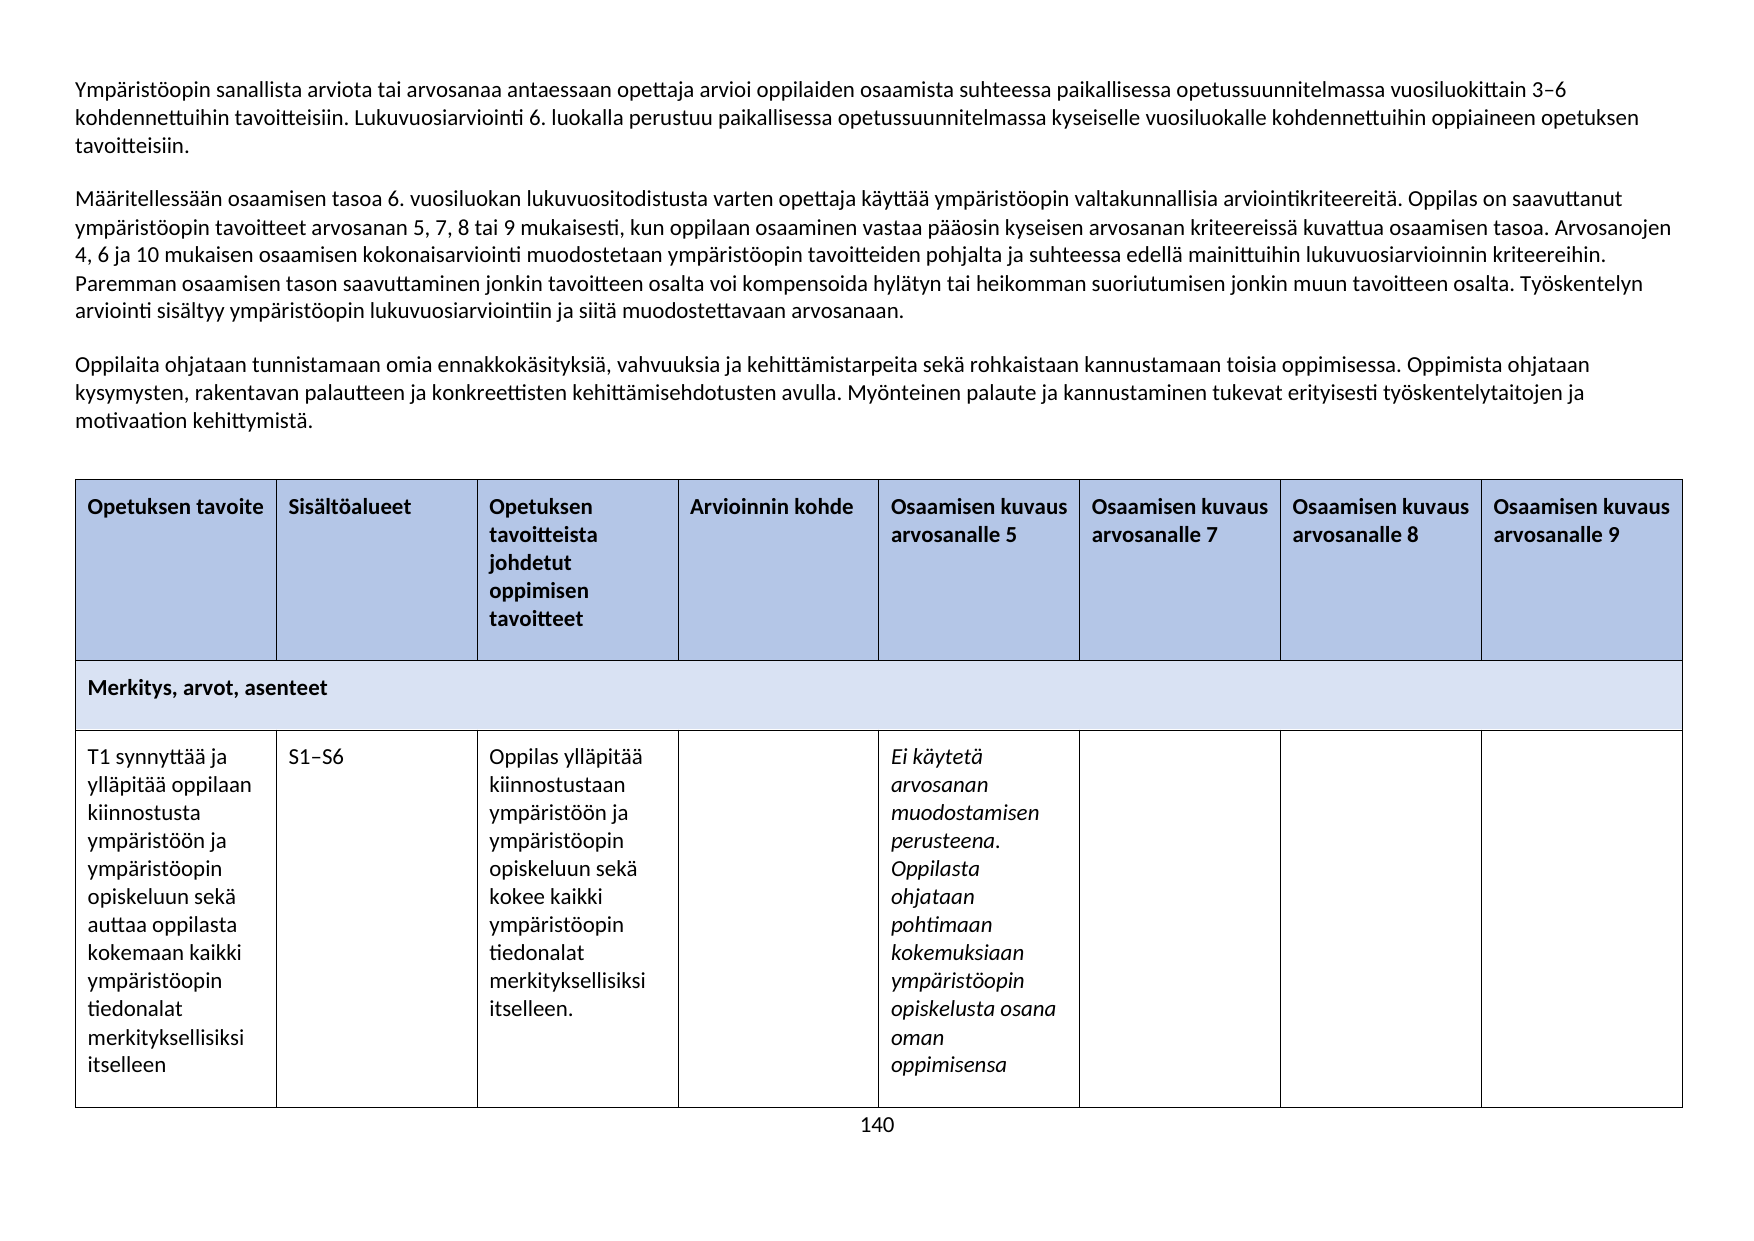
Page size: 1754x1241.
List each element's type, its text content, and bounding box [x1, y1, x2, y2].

table_cell [679, 731, 878, 1107]
table_cell [1281, 731, 1481, 1107]
table_header Sisältöalueet [277, 480, 477, 660]
table_header Osaamisen kuvaus arvosanalle 5 [879, 480, 1079, 660]
table_header Arvioinnin kohde [679, 480, 878, 660]
table_cell Oppilas ylläpitää kiinnostustaan ympäristöön ja ympäristöopin opiskeluun sekä kokee kaikki ympäristöopin tiedonalat merkityksellisiksi itselleen. [478, 731, 678, 1107]
table_header Opetuksen tavoitteista johdetut oppimisen tavoitteet [478, 480, 678, 660]
text Ympäristöopin sanallista arviota tai arvosanaa antaessaan opettaja arvioi oppilaiden osaamista suhteessa paikallisessa opetussuunnitelmassa vuosiluokittain 3–6 kohdennettuihin tavoitteisiin. Lukuvuosiarviointi 6. luokalla perustuu paikallisessa opetussuunnitelmassa kyseiselle vuosiluokalle kohdennettuihin oppiaineen opetuksen tavoitteisiin. [75, 75, 1679, 159]
table_header Osaamisen kuvaus arvosanalle 7 [1080, 480, 1280, 660]
table_cell [1482, 731, 1682, 1107]
text Oppilaita ohjataan tunnistamaan omia ennakkokäsityksiä, vahvuuksia ja kehittämistarpeita sekä rohkaistaan kannustamaan toisia oppimisessa. Oppimista ohjataan kysymysten, rakentavan palautteen ja konkreettisten kehittämisehdotusten avulla. Myönteinen palaute ja kannustaminen tukevat erityisesti työskentelytaitojen ja motivaation kehittymistä. [75, 350, 1679, 434]
table_cell Ei käytetä arvosanan muodostamisen perusteena. Oppilasta ohjataan pohtimaan kokemuksiaan ympäristöopin opiskelusta osana oman oppimisensa arviointia. [879, 731, 1079, 1107]
table_header Osaamisen kuvaus arvosanalle 9 [1482, 480, 1682, 660]
table_header Osaamisen kuvaus arvosanalle 8 [1281, 480, 1481, 660]
table_cell [1080, 731, 1280, 1107]
table_header Opetuksen tavoite [76, 480, 276, 660]
text Määritellessään osaamisen tasoa 6. vuosiluokan lukuvuositodistusta varten opettaja käyttää ympäristöopin valtakunnallisia arviointikriteereitä. Oppilas on saavuttanut ympäristöopin tavoitteet arvosanan 5, 7, 8 tai 9 mukaisesti, kun oppilaan osaaminen vastaa pääosin kyseisen arvosanan kriteereissä kuvattua osaamisen tasoa. Arvosanojen 4, 6 ja 10 mukaisen osaamisen kokonaisarviointi muodostetaan ympäristöopin tavoitteiden pohjalta ja suhteessa edellä mainittuihin lukuvuosiarvioinnin kriteereihin. Paremman osaamisen tason saavuttaminen jonkin tavoitteen osalta voi kompensoida hylätyn tai heikomman suoriutumisen jonkin muun tavoitteen osalta. Työskentelyn arviointi sisältyy ympäristöopin lukuvuosiarviointiin ja siitä muodostettavaan arvosanaan. [75, 184, 1679, 325]
table_cell Merkitys, arvot, asenteet [76, 661, 1682, 729]
table_cell S1–S6 [277, 731, 477, 1107]
